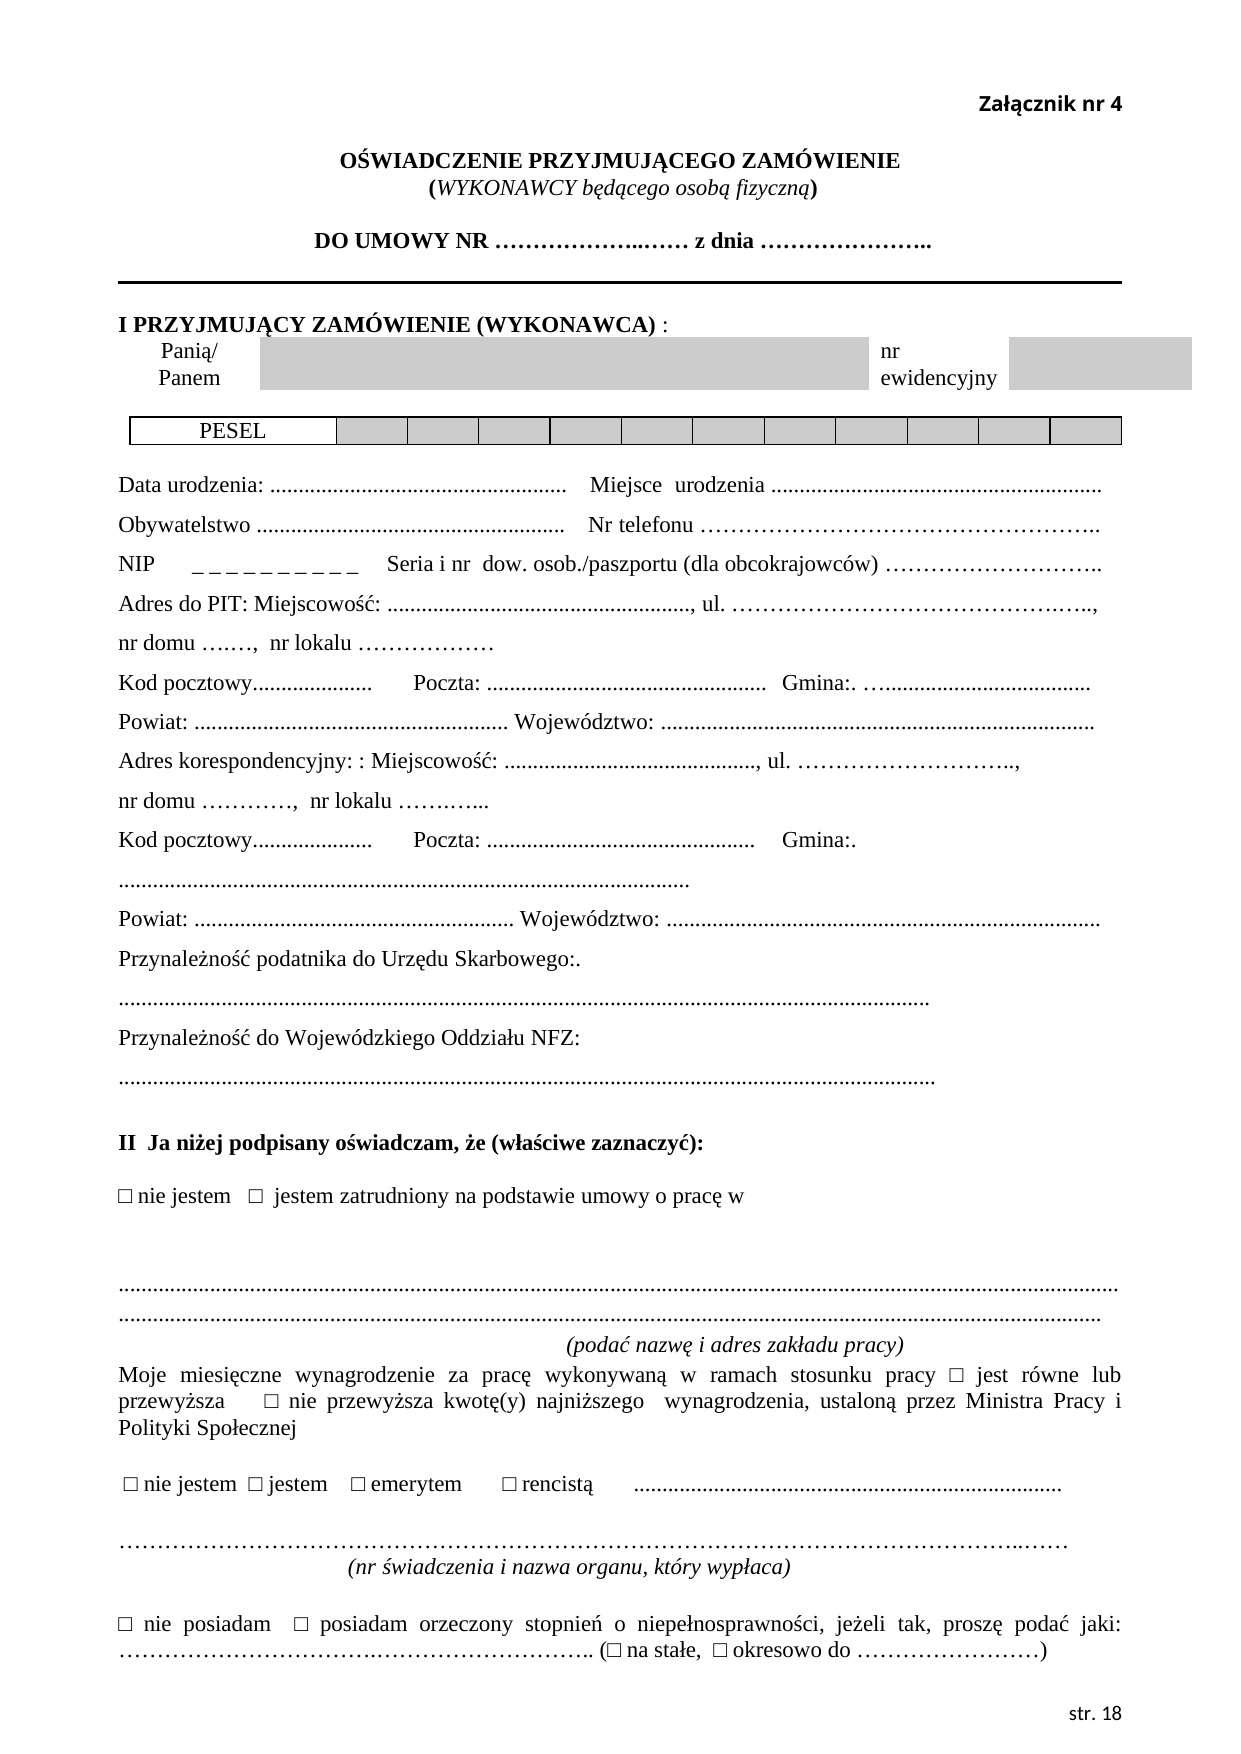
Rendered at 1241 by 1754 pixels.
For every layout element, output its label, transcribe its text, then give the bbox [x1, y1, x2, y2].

text (podać nazwę i adres zakładu pracy) [148, 1331, 1122, 1357]
table_header Panią/Panem [118, 337, 260, 390]
text I PRZYJMUJĄCY ZAMÓWIENIE (WYKONAWCA) : [118, 311, 1122, 337]
table_header [765, 418, 835, 444]
list Moje miesięczne wynagrodzenie za pracę wykonywaną w ramach stosunku pracy □ jest równe lub przewyższa □ nie przewyższa kwotę(y) najniższego wynagrodzenia, ustaloną przez Ministra Pracy i Polityki Społecznej [118, 1361, 1122, 1440]
list □ nie posiadam □ posiadam orzeczony stopnień o niepełnosprawności, jeżeli tak, proszę podać jaki: …………………………….……………………….. (□ na stałe, □ okresowo do ……………………) [118, 1610, 1122, 1662]
text Przynależność podatnika do Urzędu Skarbowego:. .............................................................................................................................................. [118, 945, 1122, 1011]
table_header [693, 418, 764, 444]
text Adres do PIT: Miejscowość: ....................................................., ul. …………………………………….….., nr domu ….…, nr lokalu ……………… [118, 589, 1122, 655]
text Data urodzenia: .................................................... Miejsce urodzenia .......................................................... [118, 471, 1122, 497]
text Powiat: ........................................................ Województwo: ............................................................................ [118, 905, 1122, 932]
table_header [836, 418, 907, 444]
table_header [908, 418, 978, 444]
text Powiat: ....................................................... Województwo: ............................................................................ [118, 708, 1122, 734]
table_header [551, 418, 621, 444]
text Załącznik nr 4 [118, 89, 1122, 117]
table_header PESEL [131, 418, 336, 444]
text Obywatelstwo ...................................................... Nr telefonu …………………………………………….. [118, 511, 1122, 537]
text Adres korespondencyjny: : Miejscowość: ............................................, ul. ……………………….., nr domu …………, nr lokalu …….…... [118, 747, 1122, 813]
table_header [1009, 337, 1192, 390]
table_header [337, 418, 407, 444]
list □ nie jestem □ jestem zatrudniony na podstawie umowy o pracę w [118, 1182, 1122, 1208]
table_header [408, 418, 478, 444]
table_header [479, 418, 549, 444]
text Przynależność do Wojewódzkiego Oddziału NFZ: ............................................................................................................................................... [118, 1024, 1122, 1090]
text ........................................................................................................................................................................................................................................................................................................................................................... [88, 1238, 1122, 1327]
text Kod pocztowy..................... Poczta: ............................................... Gmina:. .................................................................................................... [118, 826, 1122, 892]
table_header nr ewidencyjny [869, 337, 1009, 390]
table_header [622, 418, 692, 444]
text NIP _ _ _ _ _ _ _ _ _ _ Seria i nr dow. osob./paszportu (dla obcokrajowców) ……………………….. [118, 550, 1122, 576]
list ………………………………………………………………………………………………………..…… (nr świadczenia i nazwa organu, który wypłaca) [118, 1527, 1122, 1579]
text DO UMOWY NR ………………..…… z dnia ………………….. [118, 200, 1122, 253]
list □ nie jestem □ jestem □ emerytem □ rencistą ........................................................................... [118, 1470, 1122, 1497]
table_header [979, 418, 1049, 444]
text II Ja niżej podpisany oświadczam, że (właściwe zaznaczyć): [118, 1129, 1122, 1156]
text Kod pocztowy..................... Poczta: ................................................. Gmina:. ….................................... [118, 668, 1122, 695]
table_header [260, 337, 869, 390]
text OŚWIADCZENIE PRZYJMUJĄCEGO ZAMÓWIENIE (WYKONAWCY będącego osobą fizyczną) [118, 148, 1122, 200]
table_header [1051, 418, 1121, 444]
